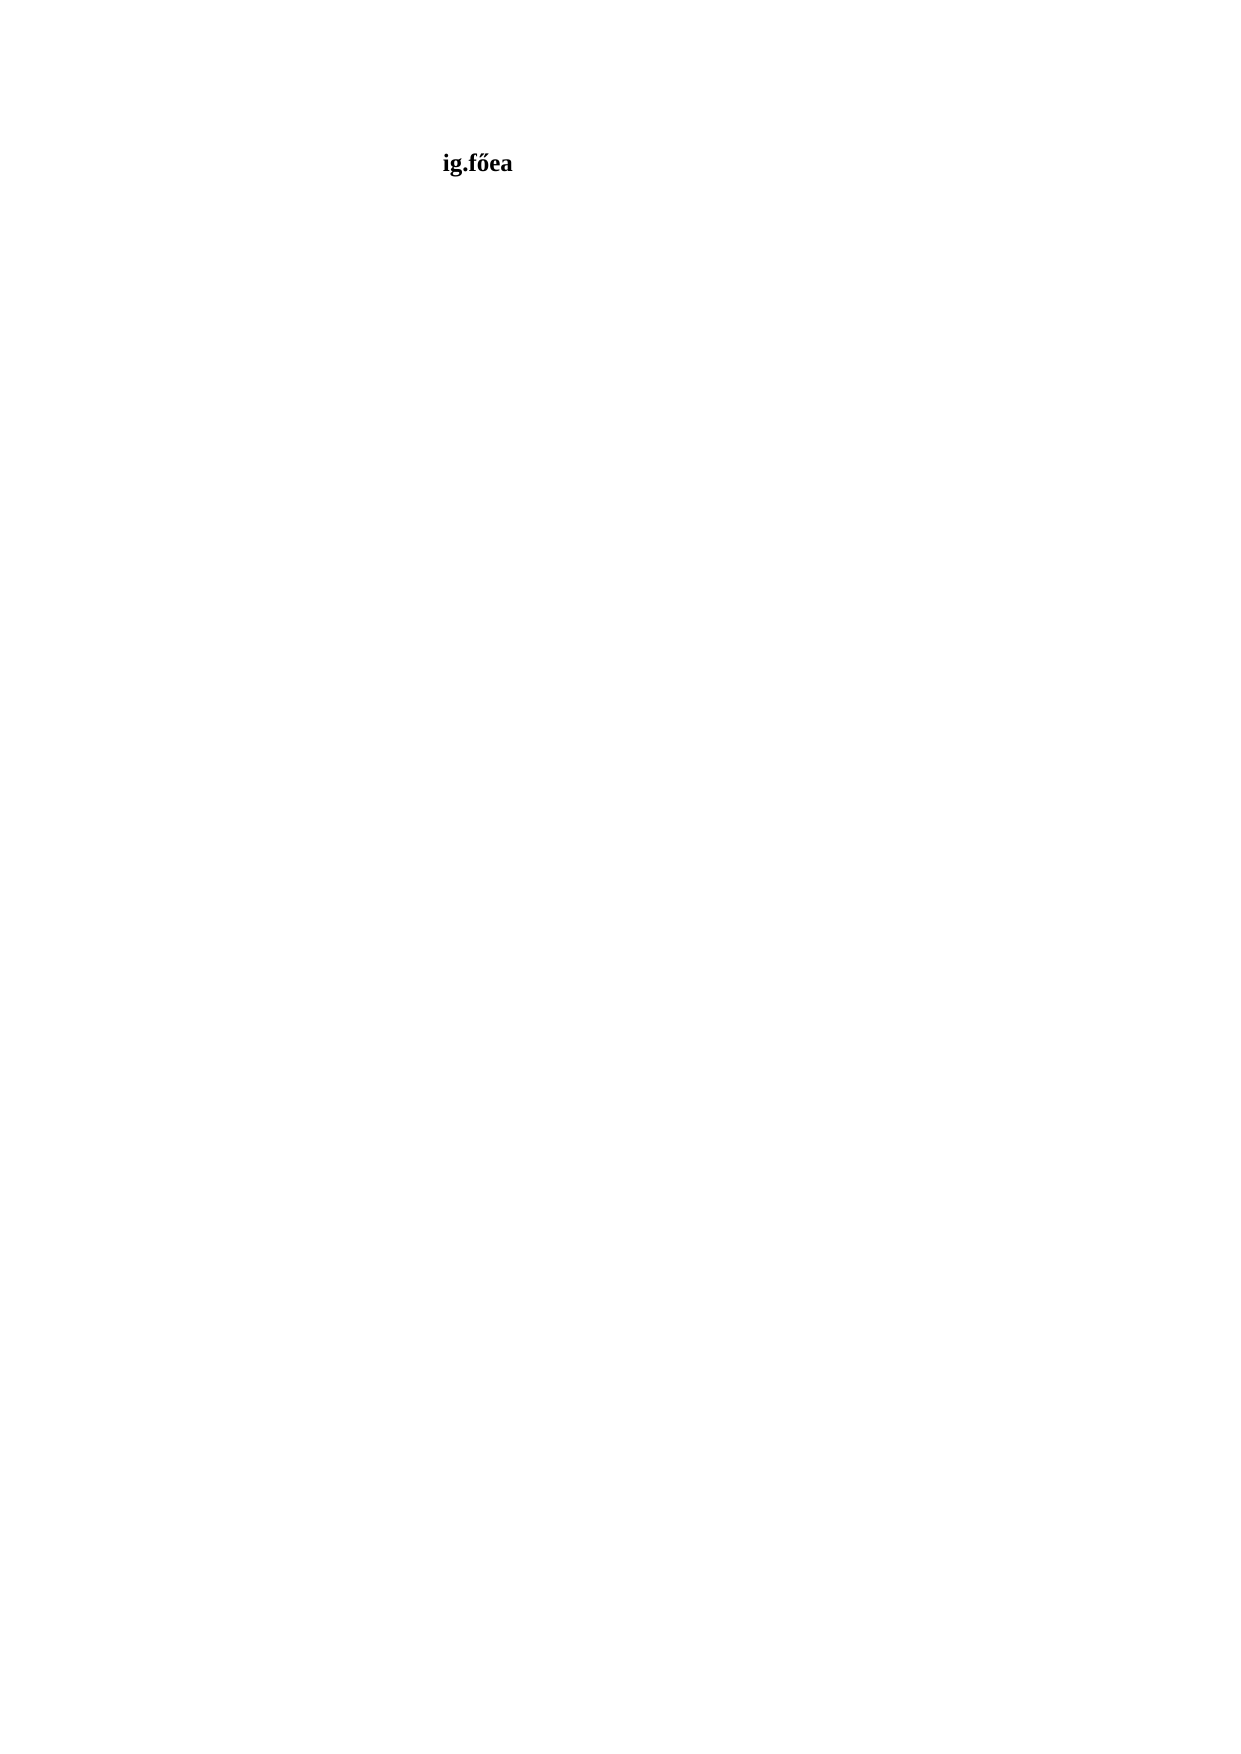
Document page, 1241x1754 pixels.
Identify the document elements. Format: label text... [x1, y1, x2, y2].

text ig.főea [148, 148, 1093, 176]
